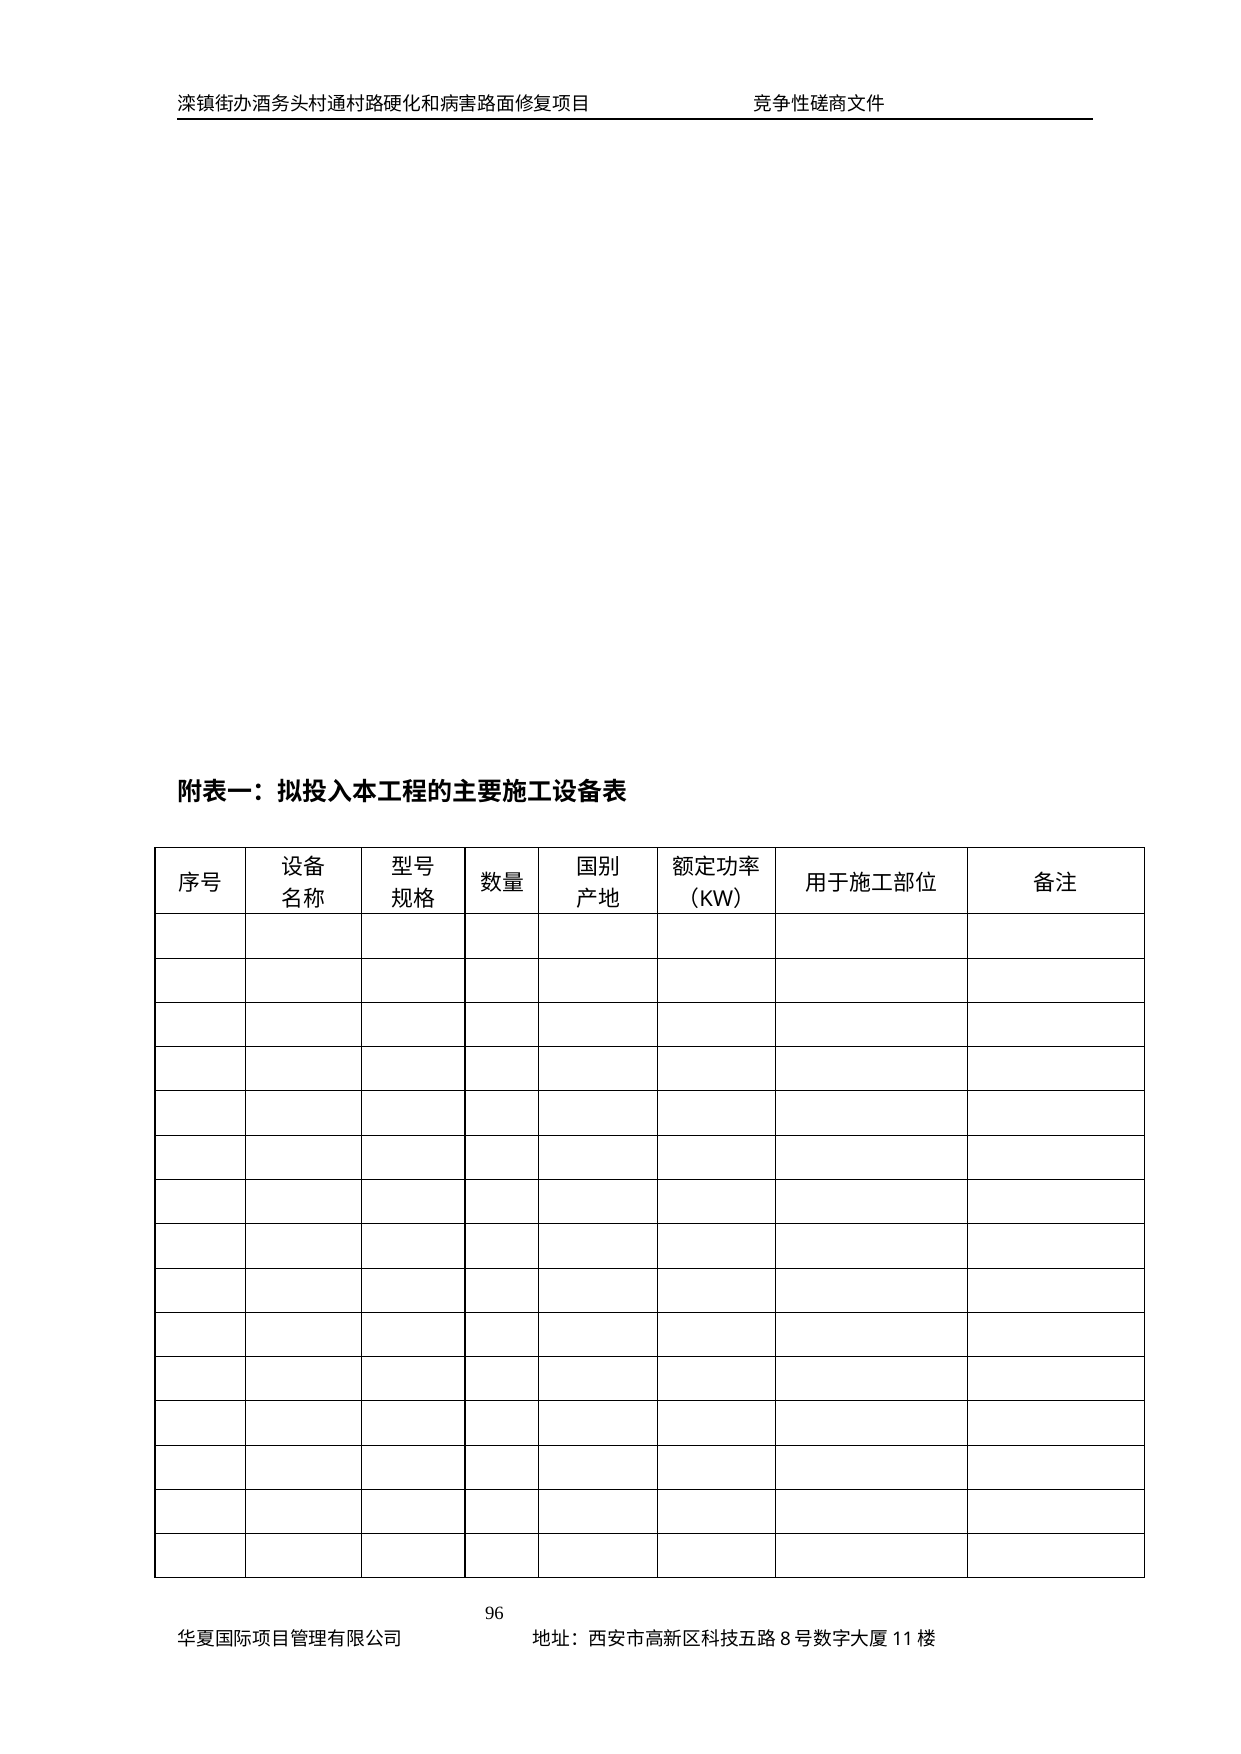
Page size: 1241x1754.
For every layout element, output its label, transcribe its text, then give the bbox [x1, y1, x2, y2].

table_cell [776, 959, 967, 1002]
table_header 型号 规格 [362, 848, 464, 913]
table_cell [968, 1224, 1144, 1267]
table_cell [776, 1136, 967, 1179]
table_cell [658, 1091, 775, 1134]
table_cell [968, 1003, 1144, 1046]
table_cell [246, 959, 361, 1002]
table_cell [362, 1490, 464, 1533]
table_header 用于施工部位 [776, 848, 967, 913]
table_header 额定功率 （KW） [658, 848, 775, 913]
table_cell [658, 1047, 775, 1090]
table_cell [658, 1490, 775, 1533]
table_header 国别 产地 [539, 848, 657, 913]
table_cell [246, 1180, 361, 1223]
table_cell [466, 959, 538, 1002]
table_cell [968, 1357, 1144, 1400]
table_cell [466, 1446, 538, 1489]
table_cell [362, 959, 464, 1002]
table_cell [156, 1446, 245, 1489]
table_cell [539, 1136, 657, 1179]
table_cell [776, 1446, 967, 1489]
table_cell [776, 1091, 967, 1134]
table_cell [658, 1446, 775, 1489]
table_cell [658, 914, 775, 957]
table_cell [362, 1534, 464, 1577]
table_cell [362, 1401, 464, 1444]
table_cell [466, 1136, 538, 1179]
table_cell [246, 1490, 361, 1533]
table_cell [658, 959, 775, 1002]
table_cell [466, 1180, 538, 1223]
table_cell [466, 914, 538, 957]
table_cell [658, 1269, 775, 1312]
table_cell [658, 1003, 775, 1046]
table_cell [156, 1047, 245, 1090]
table_cell [776, 1490, 967, 1533]
table_cell [156, 1003, 245, 1046]
table_cell [246, 1003, 361, 1046]
table_cell [968, 914, 1144, 957]
table_cell [156, 1224, 245, 1267]
table_cell [968, 1136, 1144, 1179]
table_cell [466, 1047, 538, 1090]
table_cell [466, 1534, 538, 1577]
table_header 数量 [466, 848, 538, 913]
table_cell [968, 1446, 1144, 1489]
table_cell [466, 1313, 538, 1356]
table_cell [362, 1091, 464, 1134]
table_cell [362, 1269, 464, 1312]
table_cell [466, 1357, 538, 1400]
table_cell [156, 1136, 245, 1179]
table_cell [362, 1357, 464, 1400]
table_cell [466, 1091, 538, 1134]
table_header 备注 [968, 848, 1144, 913]
table_cell [658, 1180, 775, 1223]
table_cell [658, 1357, 775, 1400]
table_cell [362, 1446, 464, 1489]
table_cell [466, 1003, 538, 1046]
table_cell [246, 1224, 361, 1267]
table_cell [968, 1534, 1144, 1577]
table_cell [776, 1047, 967, 1090]
table_cell [658, 1534, 775, 1577]
table_cell [968, 1180, 1144, 1223]
table_cell [156, 1490, 245, 1533]
table_cell [539, 1224, 657, 1267]
table_header 序号 [156, 848, 245, 913]
table_cell [968, 1490, 1144, 1533]
table_cell [968, 959, 1144, 1002]
table_cell [156, 914, 245, 957]
table_cell [539, 1180, 657, 1223]
table_cell [776, 1313, 967, 1356]
table_cell [466, 1490, 538, 1533]
table_cell [156, 1401, 245, 1444]
table_cell [658, 1401, 775, 1444]
table_cell [156, 1534, 245, 1577]
table_cell [246, 1091, 361, 1134]
table_cell [539, 1357, 657, 1400]
table_cell [246, 1534, 361, 1577]
table_cell [246, 1357, 361, 1400]
table_cell [539, 1401, 657, 1444]
table_cell [968, 1401, 1144, 1444]
table_header 设备 名称 [246, 848, 361, 913]
table_cell [539, 914, 657, 957]
table_cell [362, 914, 464, 957]
table_cell [658, 1136, 775, 1179]
table_cell [658, 1313, 775, 1356]
table_cell [246, 1313, 361, 1356]
table_cell [156, 1269, 245, 1312]
table_cell [156, 1313, 245, 1356]
table_cell [776, 1534, 967, 1577]
table_cell [968, 1313, 1144, 1356]
table_cell [776, 1269, 967, 1312]
table_cell [539, 1313, 657, 1356]
table_cell [246, 914, 361, 957]
table_cell [776, 1003, 967, 1046]
table_cell [968, 1091, 1144, 1134]
table_cell [246, 1401, 361, 1444]
table_cell [968, 1269, 1144, 1312]
table_cell [246, 1136, 361, 1179]
table_cell [362, 1136, 464, 1179]
table_cell [362, 1180, 464, 1223]
table_cell [776, 1401, 967, 1444]
table_cell [362, 1313, 464, 1356]
table_cell [539, 1534, 657, 1577]
table_cell [466, 1269, 538, 1312]
table_cell [776, 1180, 967, 1223]
table_cell [539, 1490, 657, 1533]
table_cell [539, 1269, 657, 1312]
table_cell [156, 1357, 245, 1400]
table_cell [156, 1180, 245, 1223]
table_cell [156, 959, 245, 1002]
table_cell [466, 1401, 538, 1444]
table_cell [539, 1003, 657, 1046]
table_cell [246, 1047, 361, 1090]
table_cell [658, 1224, 775, 1267]
table_cell [539, 1446, 657, 1489]
table_cell [776, 1357, 967, 1400]
table_cell [362, 1047, 464, 1090]
table_cell [362, 1224, 464, 1267]
table_cell [539, 1047, 657, 1090]
text 附表一：拟投入本工程的主要施工设备表 [177, 757, 1093, 822]
table_cell [362, 1003, 464, 1046]
table_cell [539, 959, 657, 1002]
table_cell [776, 1224, 967, 1267]
table_cell [246, 1269, 361, 1312]
table_cell [246, 1446, 361, 1489]
table_cell [776, 914, 967, 957]
table_cell [466, 1224, 538, 1267]
table_cell [968, 1047, 1144, 1090]
table_cell [539, 1091, 657, 1134]
table_cell [156, 1091, 245, 1134]
